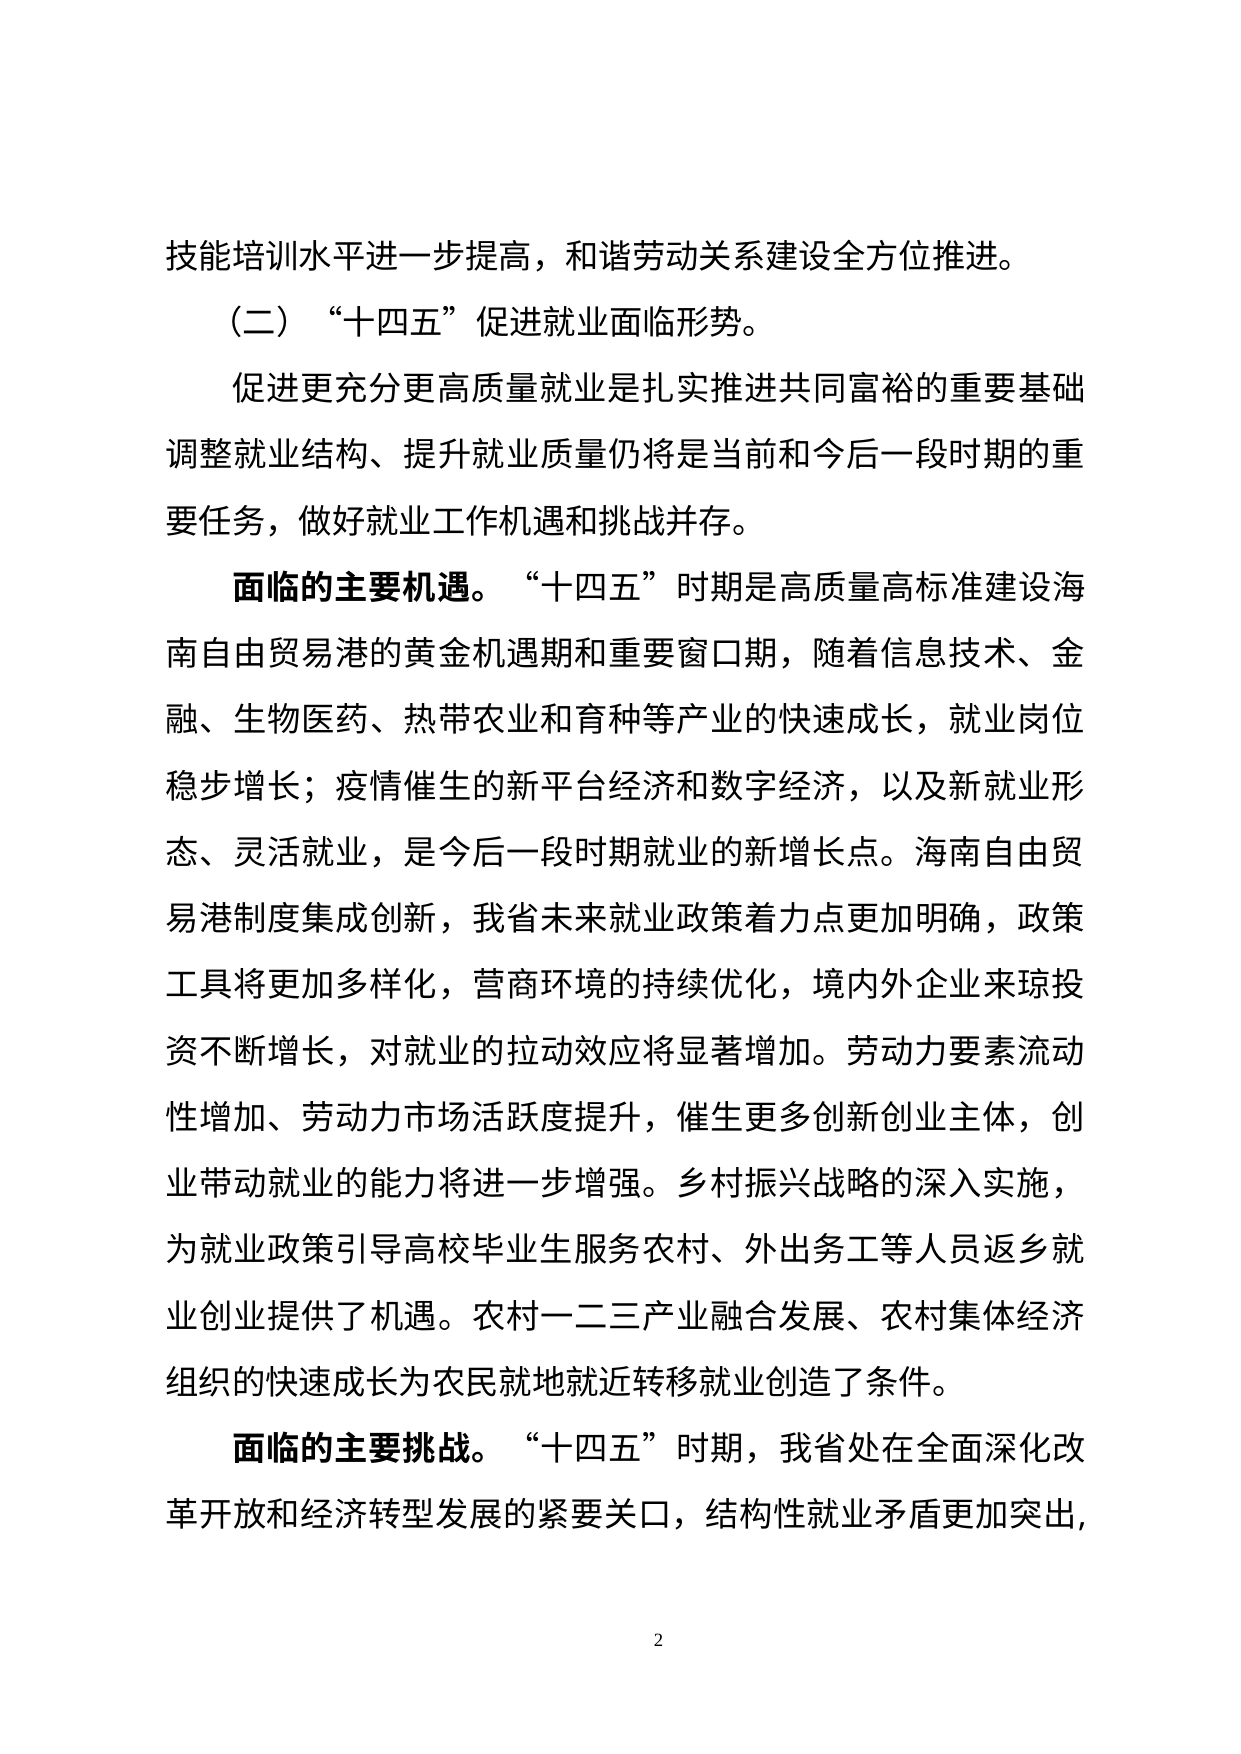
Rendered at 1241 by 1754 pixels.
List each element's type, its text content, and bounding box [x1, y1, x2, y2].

text 面临的主要机遇。“十四五”时期是高质量高标准建设海南自由贸易港的黄金机遇期和重要窗口期，随着信息技术、金融、生物医药、热带农业和育种等产业的快速成长，就业岗位稳步增长；疫情催生的新平台经济和数字经济，以及新就业形态、灵活就业，是今后一段时期就业的新增长点。海南自由贸易港制度集成创新，我省未来就业政策着力点更加明确，政策工具将更加多样化，营商环境的持续优化，境内外企业来琼投资不断增长，对就业的拉动效应将显著增加。劳动力要素流动性增加、劳动力市场活跃度提升，催生更多创新创业主体，创业带动就业的能力将进一步增强。乡村振兴战略的深入实施，为就业政策引导高校毕业生服务农村、外出务工等人员返乡就业创业提供了机遇。农村一二三产业融合发展、农村集体经济组织的快速成长为农民就地就近转移就业创造了条件。 [165, 552, 1087, 1413]
text 促进更充分更高质量就业是扎实推进共同富裕的重要基础，调整就业结构、提升就业质量仍将是当前和今后一段时期的重要任务，做好就业工作机遇和挑战并存。 [165, 353, 1087, 552]
subtitle （二）“十四五”促进就业面临形势。 [165, 287, 1087, 353]
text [165, 220, 1087, 287]
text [165, 1413, 1087, 1545]
